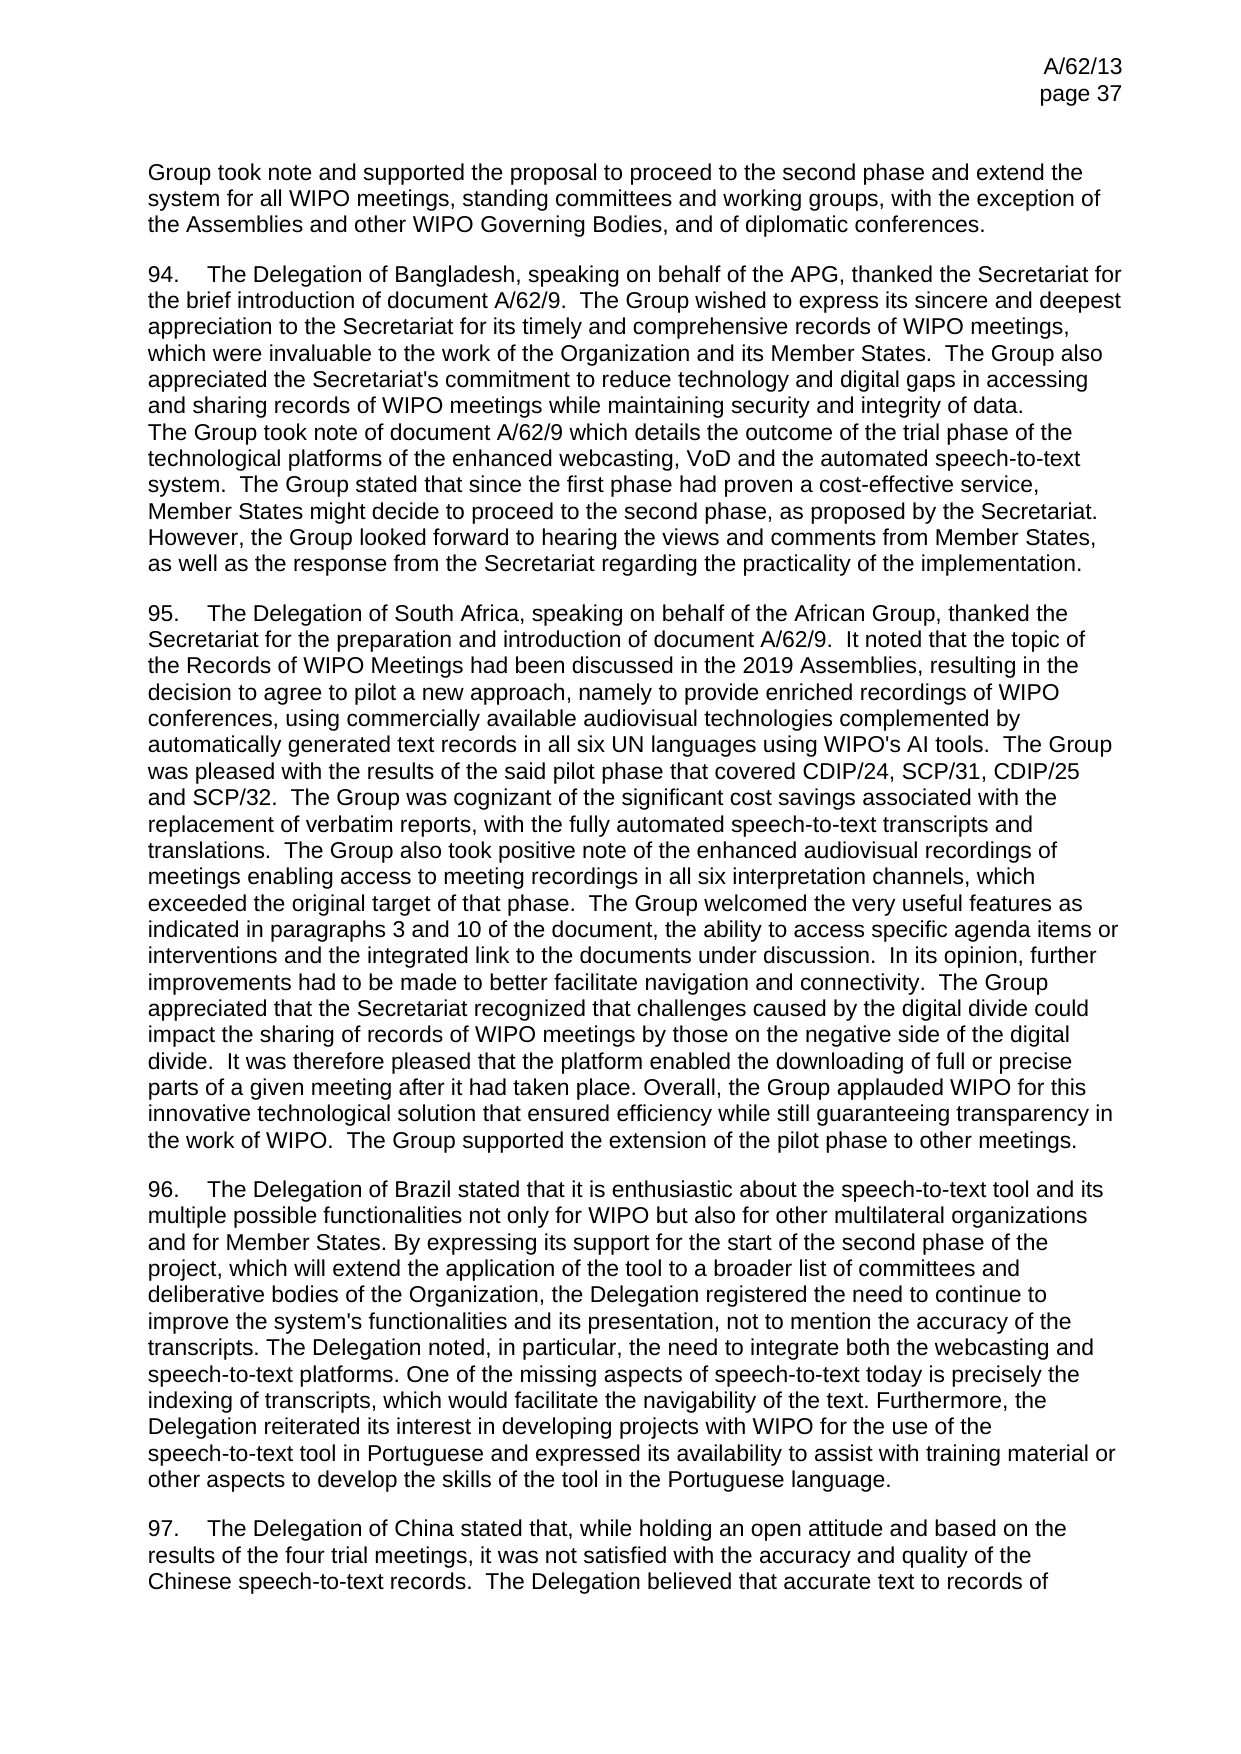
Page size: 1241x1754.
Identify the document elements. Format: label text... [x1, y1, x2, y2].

text The Delegation of Bangladesh, speaking on behalf of the APG, thanked the Secretariat for the brief introduction of document A/62/9. The Group wished to express its sincere and deepest appreciation to the Secretariat for its timely and comprehensive records of WIPO meetings, which were invaluable to the work of the Organization and its Member States. The Group also appreciated the Secretariat's commitment to reduce technology and digital gaps in accessing and sharing records of WIPO meetings while maintaining security and integrity of data. The Group took note of document A/62/9 which details the outcome of the trial phase of the technological platforms of the enhanced webcasting, VoD and the automated speech-to-text system. The Group stated that since the first phase had proven a cost-effective service, Member States might decide to proceed to the second phase, as proposed by the Secretariat. However, the Group looked forward to hearing the views and comments from Member States, as well as the response from the Secretariat regarding the practicality of the implementation. [148, 261, 1122, 577]
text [148, 1515, 1122, 1594]
text The Delegation of Brazil stated that it is enthusiastic about the speech-to-text tool and its multiple possible functionalities not only for WIPO but also for other multilateral organizations and for Member States. By expressing its support for the start of the second phase of the project, which will extend the application of the tool to a broader list of committees and deliberative bodies of the Organization, the Delegation registered the need to continue to improve the system's functionalities and its presentation, not to mention the accuracy of the transcripts. The Delegation noted, in particular, the need to integrate both the webcasting and speech-to-text platforms. One of the missing aspects of speech-to-text today is precisely the indexing of transcripts, which would facilitate the navigability of the text. Furthermore, the Delegation reiterated its interest in developing projects with WIPO for the use of the speech-to-text tool in Portuguese and expressed its availability to assist with training material or other aspects to develop the skills of the tool in the Portuguese language. [148, 1176, 1122, 1492]
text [148, 158, 1122, 238]
text The Delegation of South Africa, speaking on behalf of the African Group, thanked the Secretariat for the preparation and introduction of document A/62/9. It noted that the topic of the Records of WIPO Meetings had been discussed in the 2019 Assemblies, resulting in the decision to agree to pilot a new approach, namely to provide enriched recordings of WIPO conferences, using commercially available audiovisual technologies complemented by automatically generated text records in all six UN languages using WIPO's AI tools. The Group was pleased with the results of the said pilot phase that covered CDIP/24, SCP/31, CDIP/25 and SCP/32. The Group was cognizant of the significant cost savings associated with the replacement of verbatim reports, with the fully automated speech-to-text transcripts and translations. The Group also took positive note of the enhanced audiovisual recordings of meetings enabling access to meeting recordings in all six interpretation channels, which exceeded the original target of that phase. The Group welcomed the very useful features as indicated in paragraphs 3 and 10 of the document, the ability to access specific agenda items or interventions and the integrated link to the documents under discussion. In its opinion, further improvements had to be made to better facilitate navigation and connectivity. The Group appreciated that the Secretariat recognized that challenges caused by the digital divide could impact the sharing of records of WIPO meetings by those on the negative side of the digital divide. It was therefore pleased that the platform enabled the downloading of full or precise parts of a given meeting after it had taken place. Overall, the Group applauded WIPO for this innovative technological solution that ensured efficiency while still guaranteeing transparency in the work of WIPO. The Group supported the extension of the pilot phase to other meetings. [148, 600, 1122, 1153]
